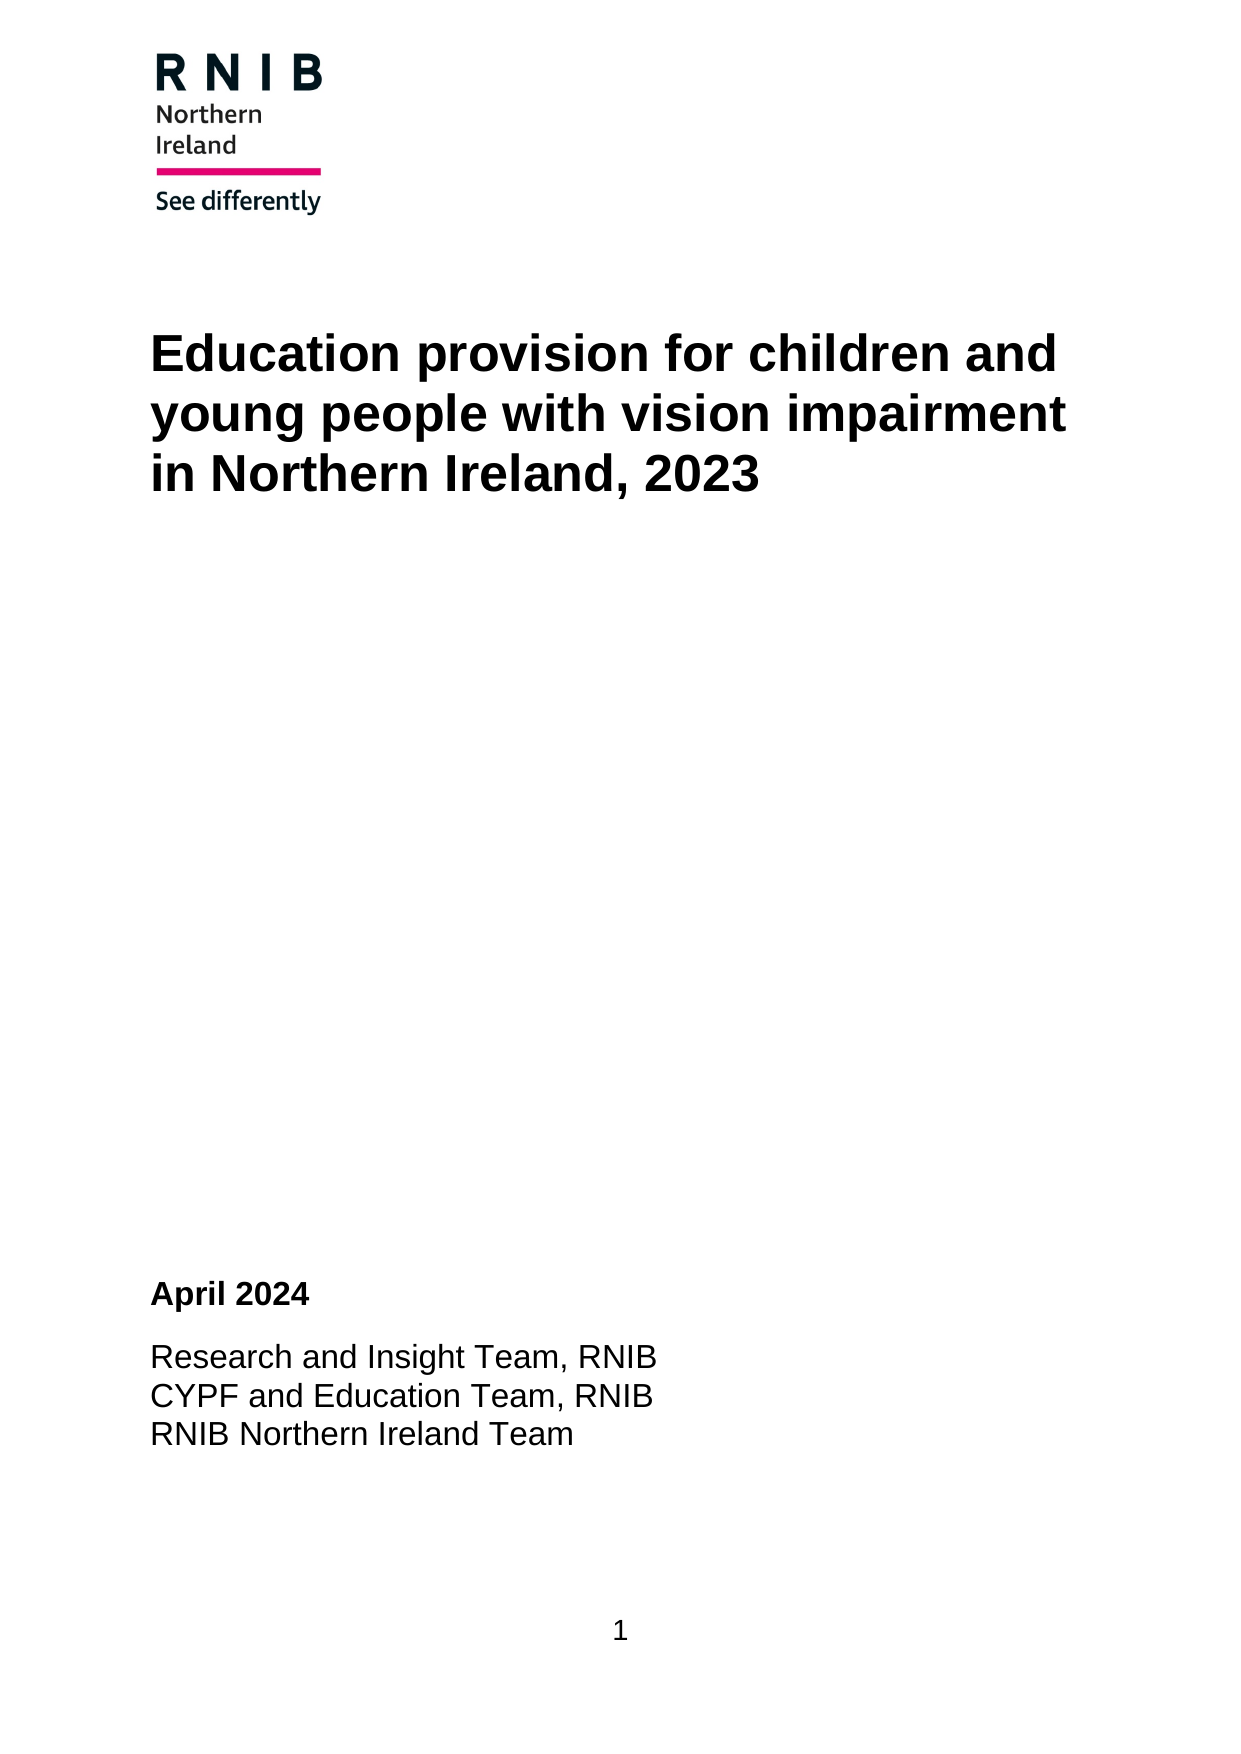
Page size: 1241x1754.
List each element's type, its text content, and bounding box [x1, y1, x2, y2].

text April 2024 [150, 1274, 1090, 1312]
picture [118, 18, 360, 260]
text CYPF and Education Team, RNIB RNIB Northern Ireland Team [150, 1376, 1090, 1453]
text Education provision for children and young people with vision impairment in Northern Ireland, 2023 [150, 323, 1090, 502]
text Research and Insight Team, RNIB [150, 1337, 1090, 1376]
